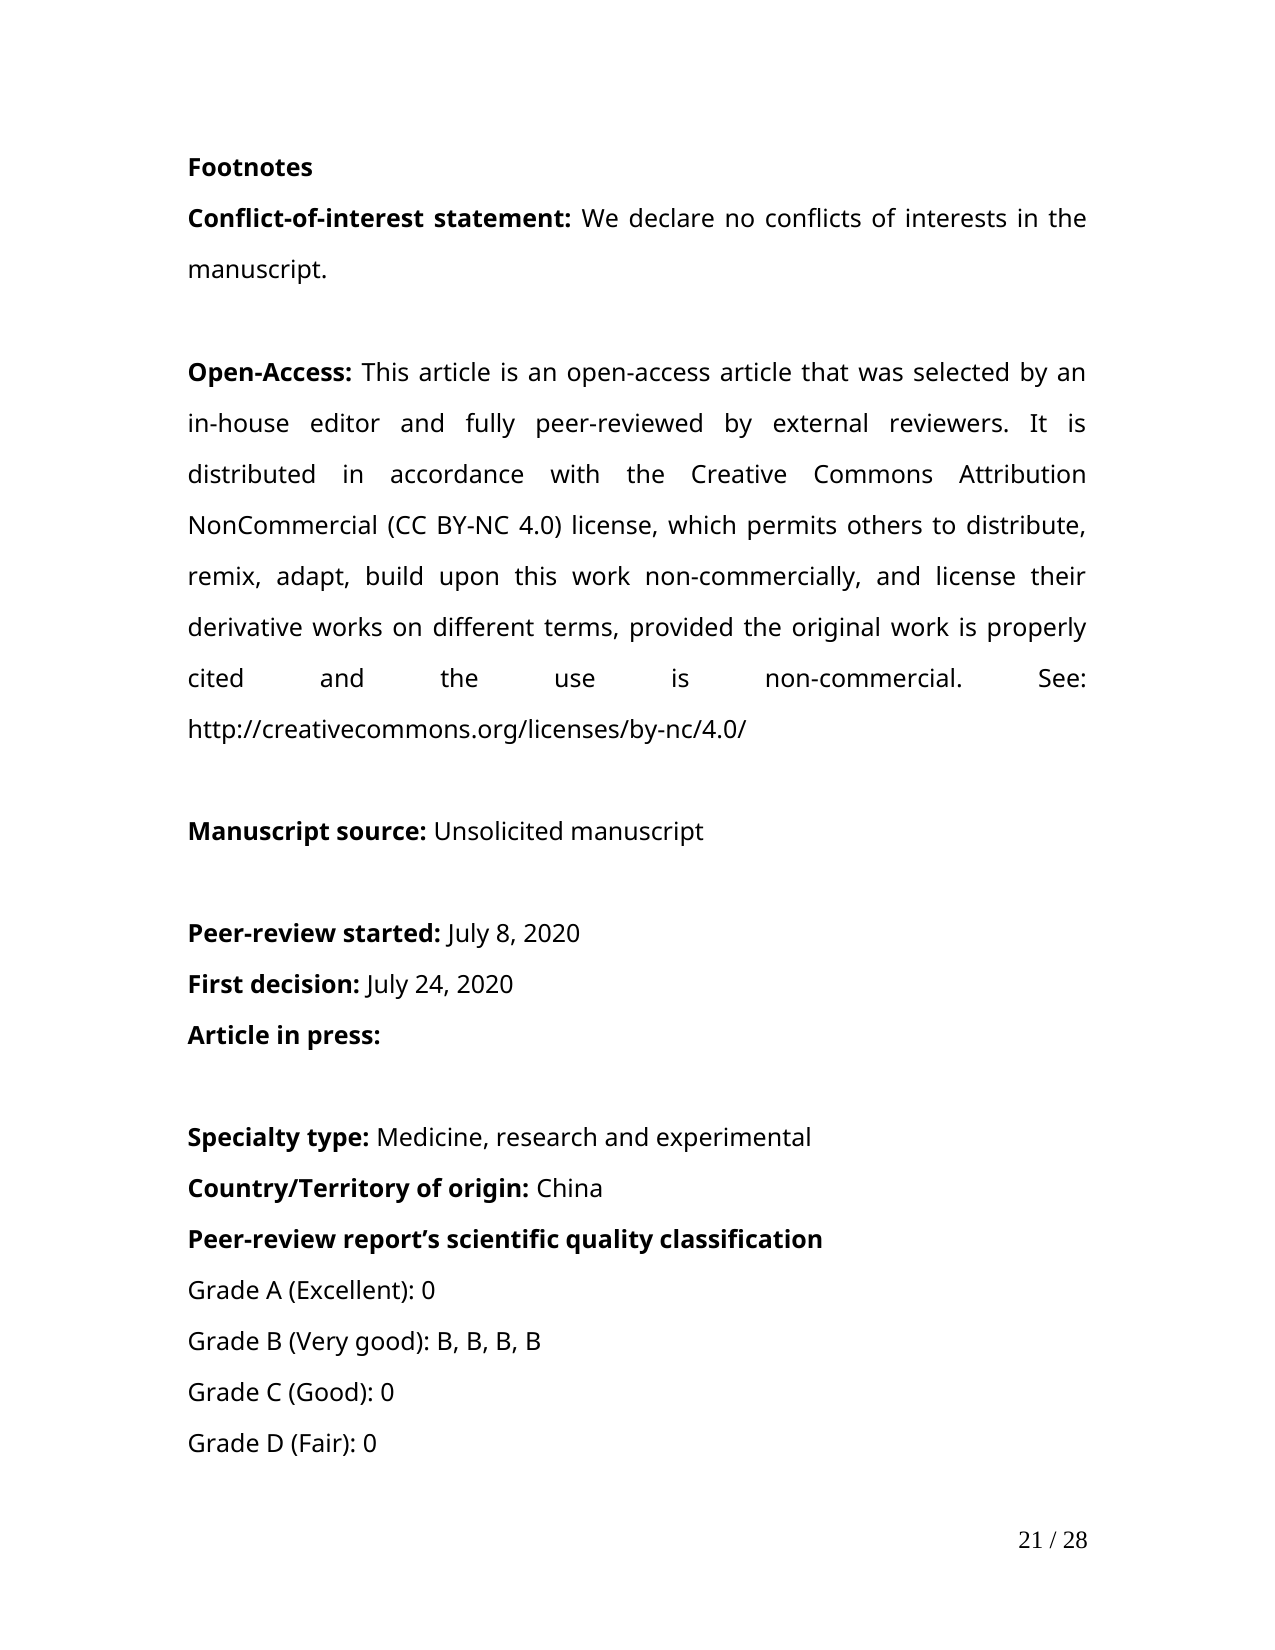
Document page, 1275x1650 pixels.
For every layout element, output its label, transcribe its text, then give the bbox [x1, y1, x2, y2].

text Manuscript source: Unsolicited manuscript [187, 813, 1087, 848]
text Footnotes [187, 150, 1087, 184]
text First decision: July 24, 2020 [187, 967, 1087, 1001]
text Conflict-of-interest statement: We declare no conflicts of interests in the manuscript. [187, 201, 1087, 286]
text Grade B (Very good): B, B, B, B [187, 1324, 1087, 1358]
text Specialty type: Medicine, research and experimental [187, 1120, 1087, 1154]
text Open-Access: This article is an open-access article that was selected by an in-house editor and fully peer-reviewed by external reviewers. It is distributed in accordance with the Creative Commons Attribution NonCommercial (CC BY-NC 4.0) license, which permits others to distribute, remix, adapt, build upon this work non-commercially, and license their derivative works on different terms, provided the original work is properly cited and the use is non-commercial. See: http://creativecommons.org/licenses/by-nc/4.0/ [187, 354, 1087, 746]
text Country/Territory of origin: China [187, 1171, 1087, 1205]
text Peer-review started: July 8, 2020 [187, 916, 1087, 950]
text Grade D (Fair): 0 [187, 1426, 1087, 1460]
text Peer-review report’s scientific quality classification [187, 1222, 1087, 1256]
text Article in press: [187, 1018, 1087, 1052]
text Grade A (Excellent): 0 [187, 1273, 1087, 1307]
text Grade C (Good): 0 [187, 1375, 1087, 1409]
